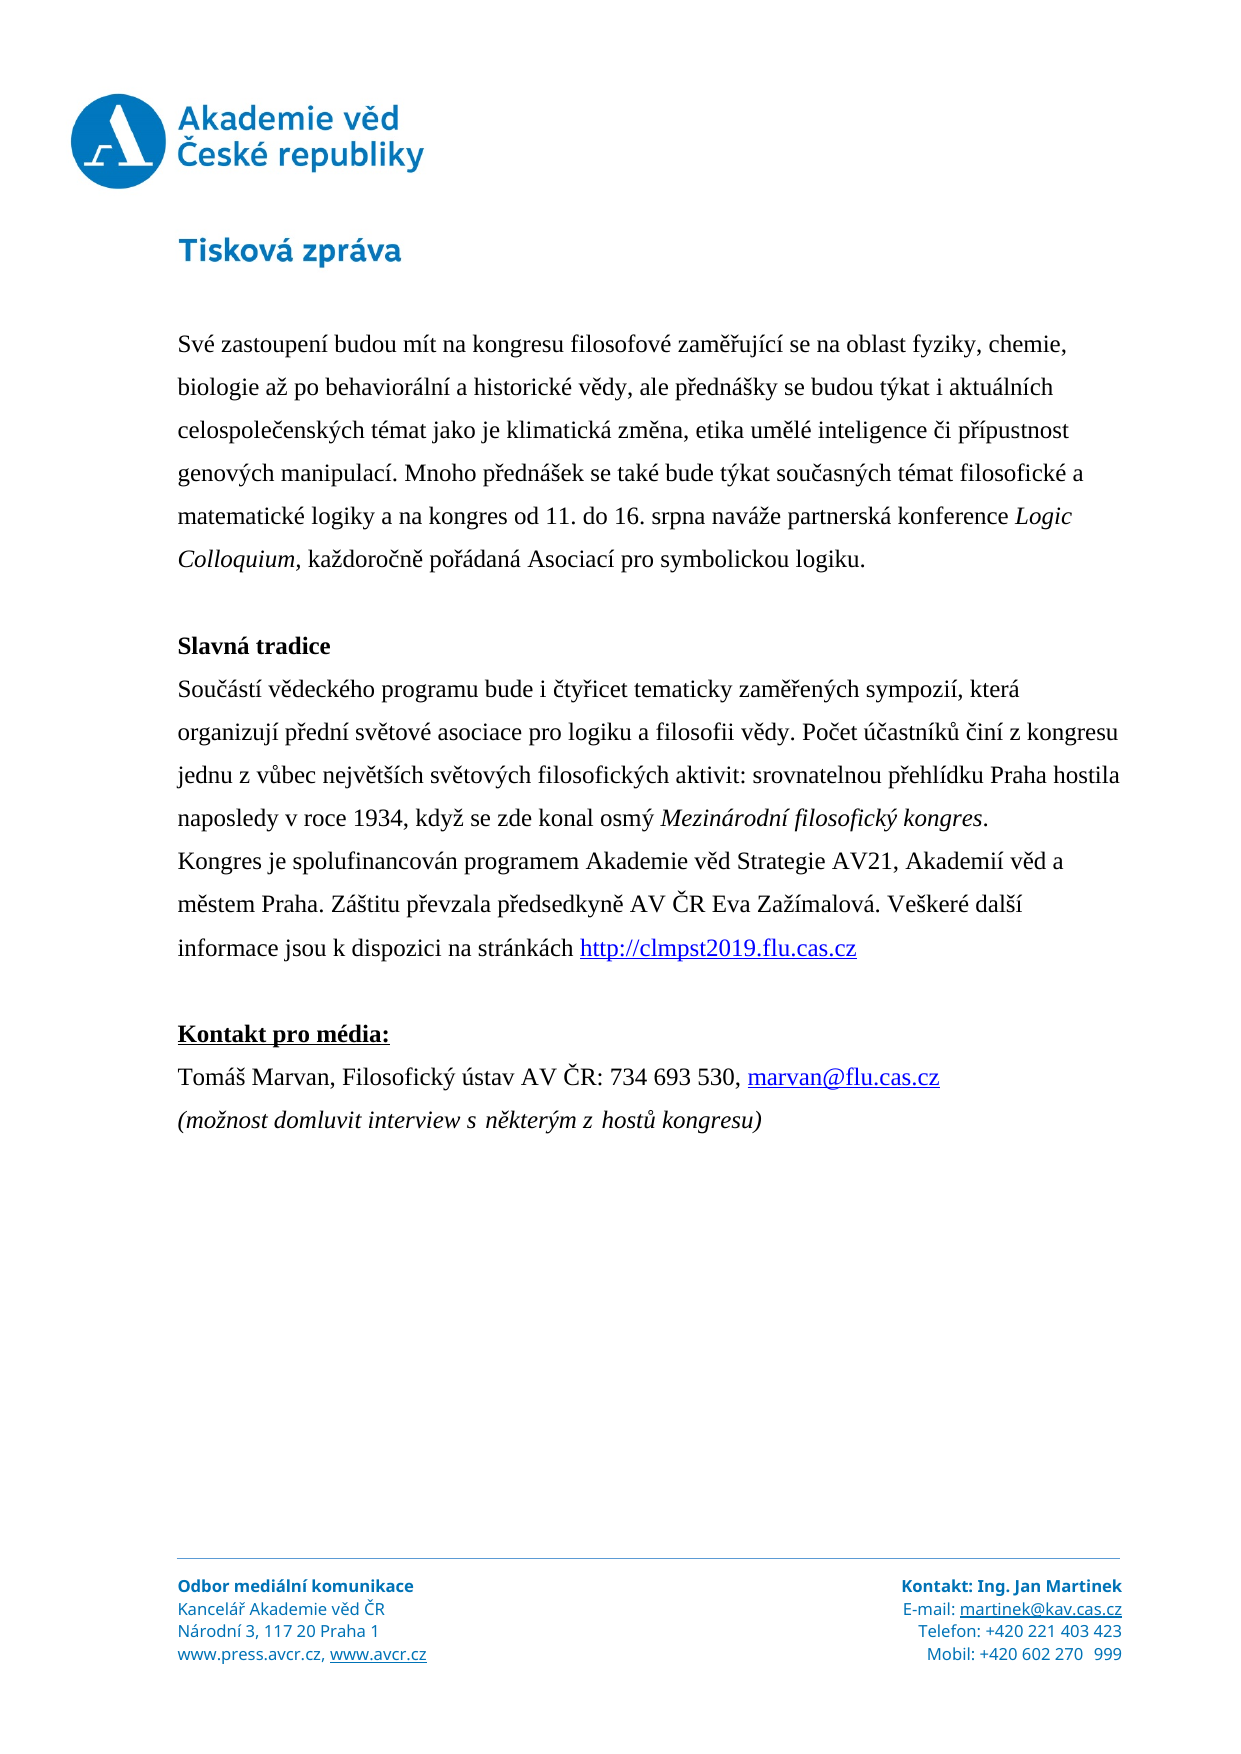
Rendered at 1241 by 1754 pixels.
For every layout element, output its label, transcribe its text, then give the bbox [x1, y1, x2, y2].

text Kongres je spolufinancován programem Akademie věd Strategie AV21, Akademií věd a městem Praha. Záštitu převzala předsedkyně AV ČR Eva Zažímalová. Veškeré další informace jsou k dispozici na stránkách http://clmpst2019.flu.cas.cz [177, 846, 1122, 961]
text (možnost domluvit interview s některým z hostů kongresu) [177, 1105, 1122, 1134]
picture [0, 0, 1241, 329]
text Slavná tradice [177, 631, 1122, 659]
text Kontakt pro média: [177, 1019, 1122, 1048]
text Součástí vědeckého programu bude i čtyřicet tematicky zaměřených sympozií, která organizují přední světové asociace pro logiku a filosofii vědy. Počet účastníků činí z kongresu jednu z vůbec největších světových filosofických aktivit: srovnatelnou přehlídku Praha hostila naposledy v roce 1934, když se zde konal osmý Mezinárodní filosofický kongres. [177, 674, 1122, 832]
text Tomáš Marvan, Filosofický ústav AV ČR: 734 693 530, marvan@flu.cas.cz [177, 1062, 1122, 1091]
text Své zastoupení budou mít na kongresu filosofové zaměřující se na oblast fyziky, chemie, biologie až po behaviorální a historické vědy, ale přednášky se budou týkat i aktuálních celospolečenských témat jako je klimatická změna, etika umělé inteligence či přípustnost genových manipulací. Mnoho přednášek se také bude týkat současných témat filosofické a matematické logiky a na kongres od 11. do 16. srpna naváže partnerská konference Logic Colloquium, každoročně pořádaná Asociací pro symbolickou logiku. [177, 329, 1122, 573]
